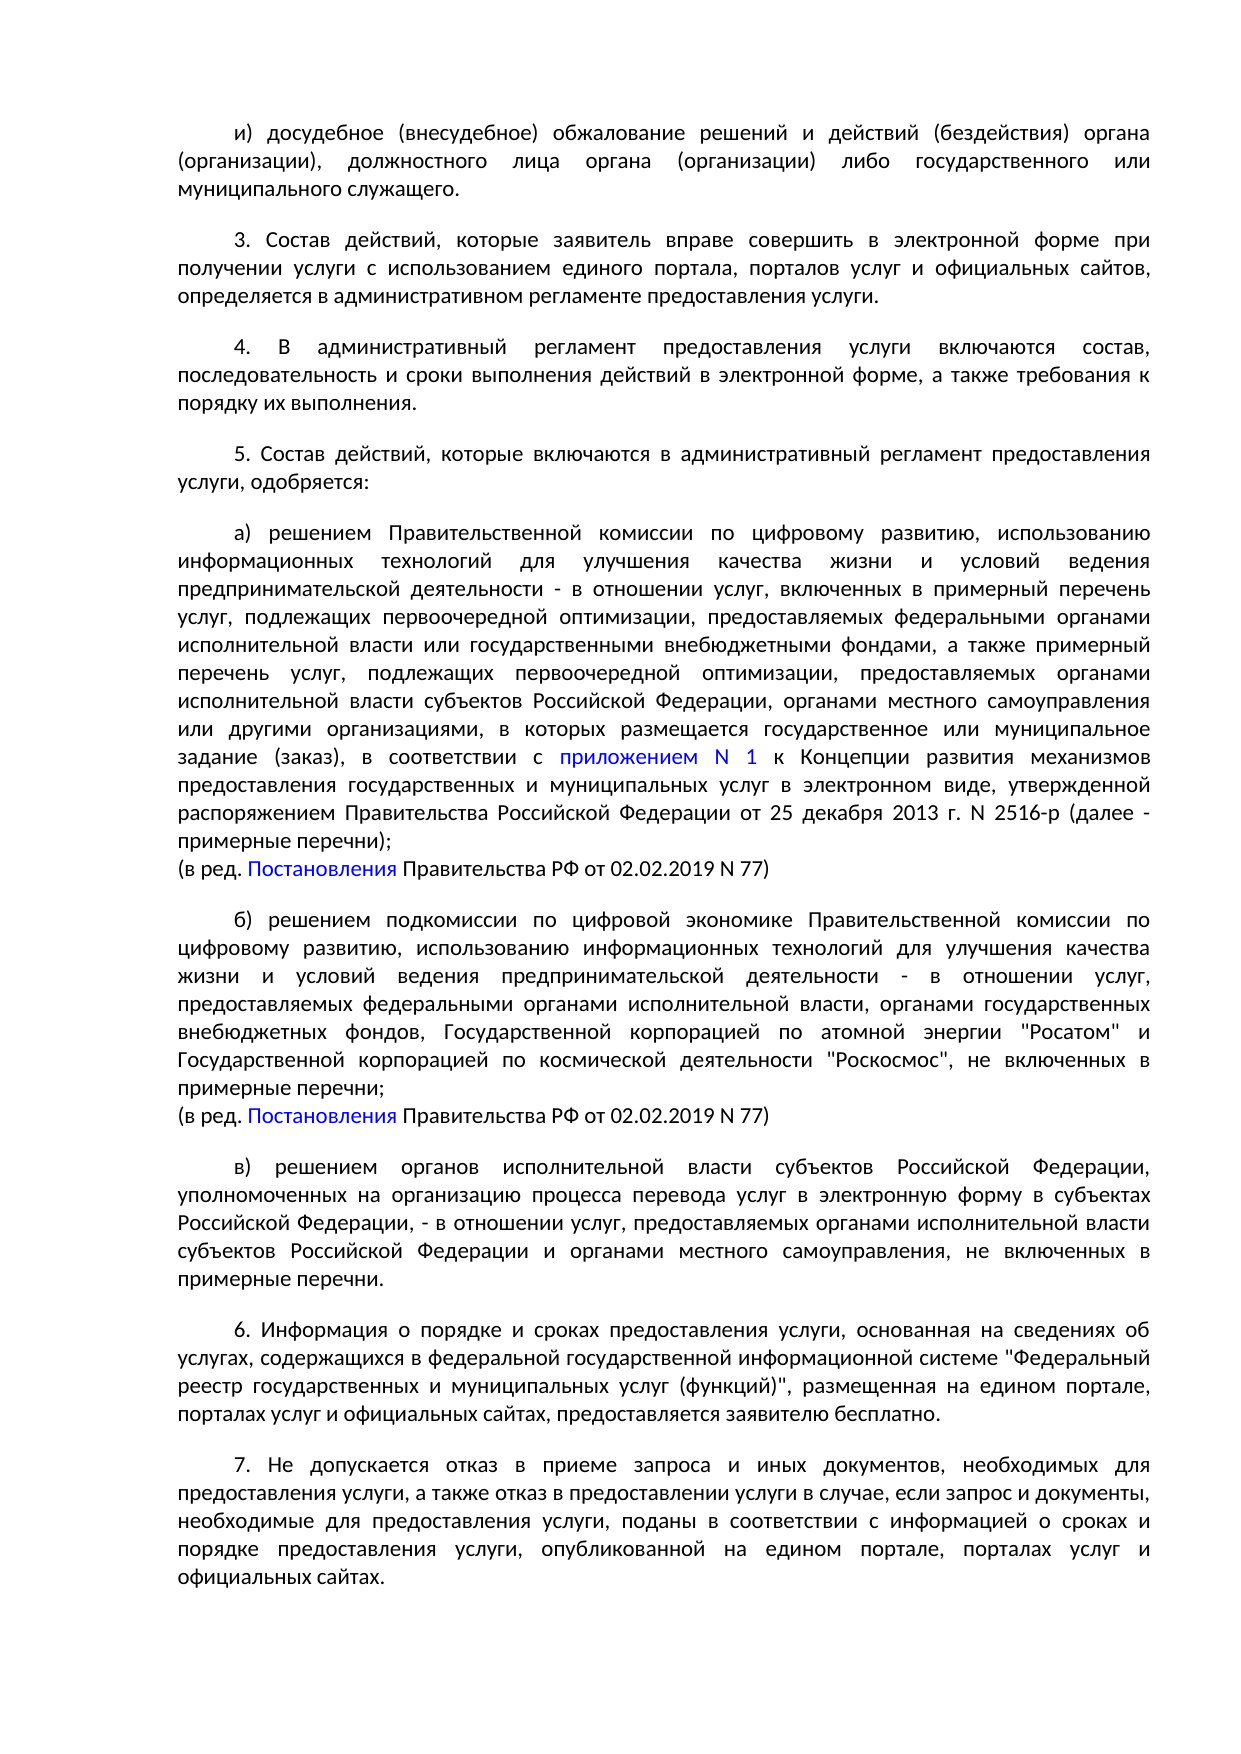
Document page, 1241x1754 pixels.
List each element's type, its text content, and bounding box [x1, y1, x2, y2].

text 5. Состав действий, которые включаются в административный регламент предоставления услуги, одобряется: [177, 439, 1152, 495]
text и) досудебное (внесудебное) обжалование решений и действий (бездействия) органа (организации), должностного лица органа (организации) либо государственного или муниципального служащего. [177, 118, 1152, 202]
text (в ред. Постановления Правительства РФ от 02.02.2019 N 77) [177, 1101, 1152, 1129]
text 3. Состав действий, которые заявитель вправе совершить в электронной форме при получении услуги с использованием единого портала, порталов услуг и официальных сайтов, определяется в административном регламенте предоставления услуги. [177, 225, 1152, 309]
text а) решением Правительственной комиссии по цифровому развитию, использованию информационных технологий для улучшения качества жизни и условий ведения предпринимательской деятельности - в отношении услуг, включенных в примерный перечень услуг, подлежащих первоочередной оптимизации, предоставляемых федеральными органами исполнительной власти или государственными внебюджетными фондами, а также примерный перечень услуг, подлежащих первоочередной оптимизации, предоставляемых органами исполнительной власти субъектов Российской Федерации, органами местного самоуправления или другими организациями, в которых размещается государственное или муниципальное задание (заказ), в соответствии с приложением N 1 к Концепции развития механизмов предоставления государственных и муниципальных услуг в электронном виде, утвержденной распоряжением Правительства Российской Федерации от 25 декабря 2013 г. N 2516-р (далее - примерные перечни); [177, 518, 1152, 854]
text 6. Информация о порядке и сроках предоставления услуги, основанная на сведениях об услугах, содержащихся в федеральной государственной информационной системе "Федеральный реестр государственных и муниципальных услуг (функций)", размещенная на едином портале, порталах услуг и официальных сайтах, предоставляется заявителю бесплатно. [177, 1315, 1152, 1427]
text 7. Не допускается отказ в приеме запроса и иных документов, необходимых для предоставления услуги, а также отказ в предоставлении услуги в случае, если запрос и документы, необходимые для предоставления услуги, поданы в соответствии с информацией о сроках и порядке предоставления услуги, опубликованной на едином портале, порталах услуг и официальных сайтах. [177, 1450, 1152, 1590]
text в) решением органов исполнительной власти субъектов Российской Федерации, уполномоченных на организацию процесса перевода услуг в электронную форму в субъектах Российской Федерации, - в отношении услуг, предоставляемых органами исполнительной власти субъектов Российской Федерации и органами местного самоуправления, не включенных в примерные перечни. [177, 1152, 1152, 1292]
text 4. В административный регламент предоставления услуги включаются состав, последовательность и сроки выполнения действий в электронной форме, а также требования к порядку их выполнения. [177, 332, 1152, 416]
text (в ред. Постановления Правительства РФ от 02.02.2019 N 77) [177, 854, 1152, 882]
text б) решением подкомиссии по цифровой экономике Правительственной комиссии по цифровому развитию, использованию информационных технологий для улучшения качества жизни и условий ведения предпринимательской деятельности - в отношении услуг, предоставляемых федеральными органами исполнительной власти, органами государственных внебюджетных фондов, Государственной корпорацией по атомной энергии "Росатом" и Государственной корпорацией по космической деятельности "Роскосмос", не включенных в примерные перечни; [177, 905, 1152, 1101]
